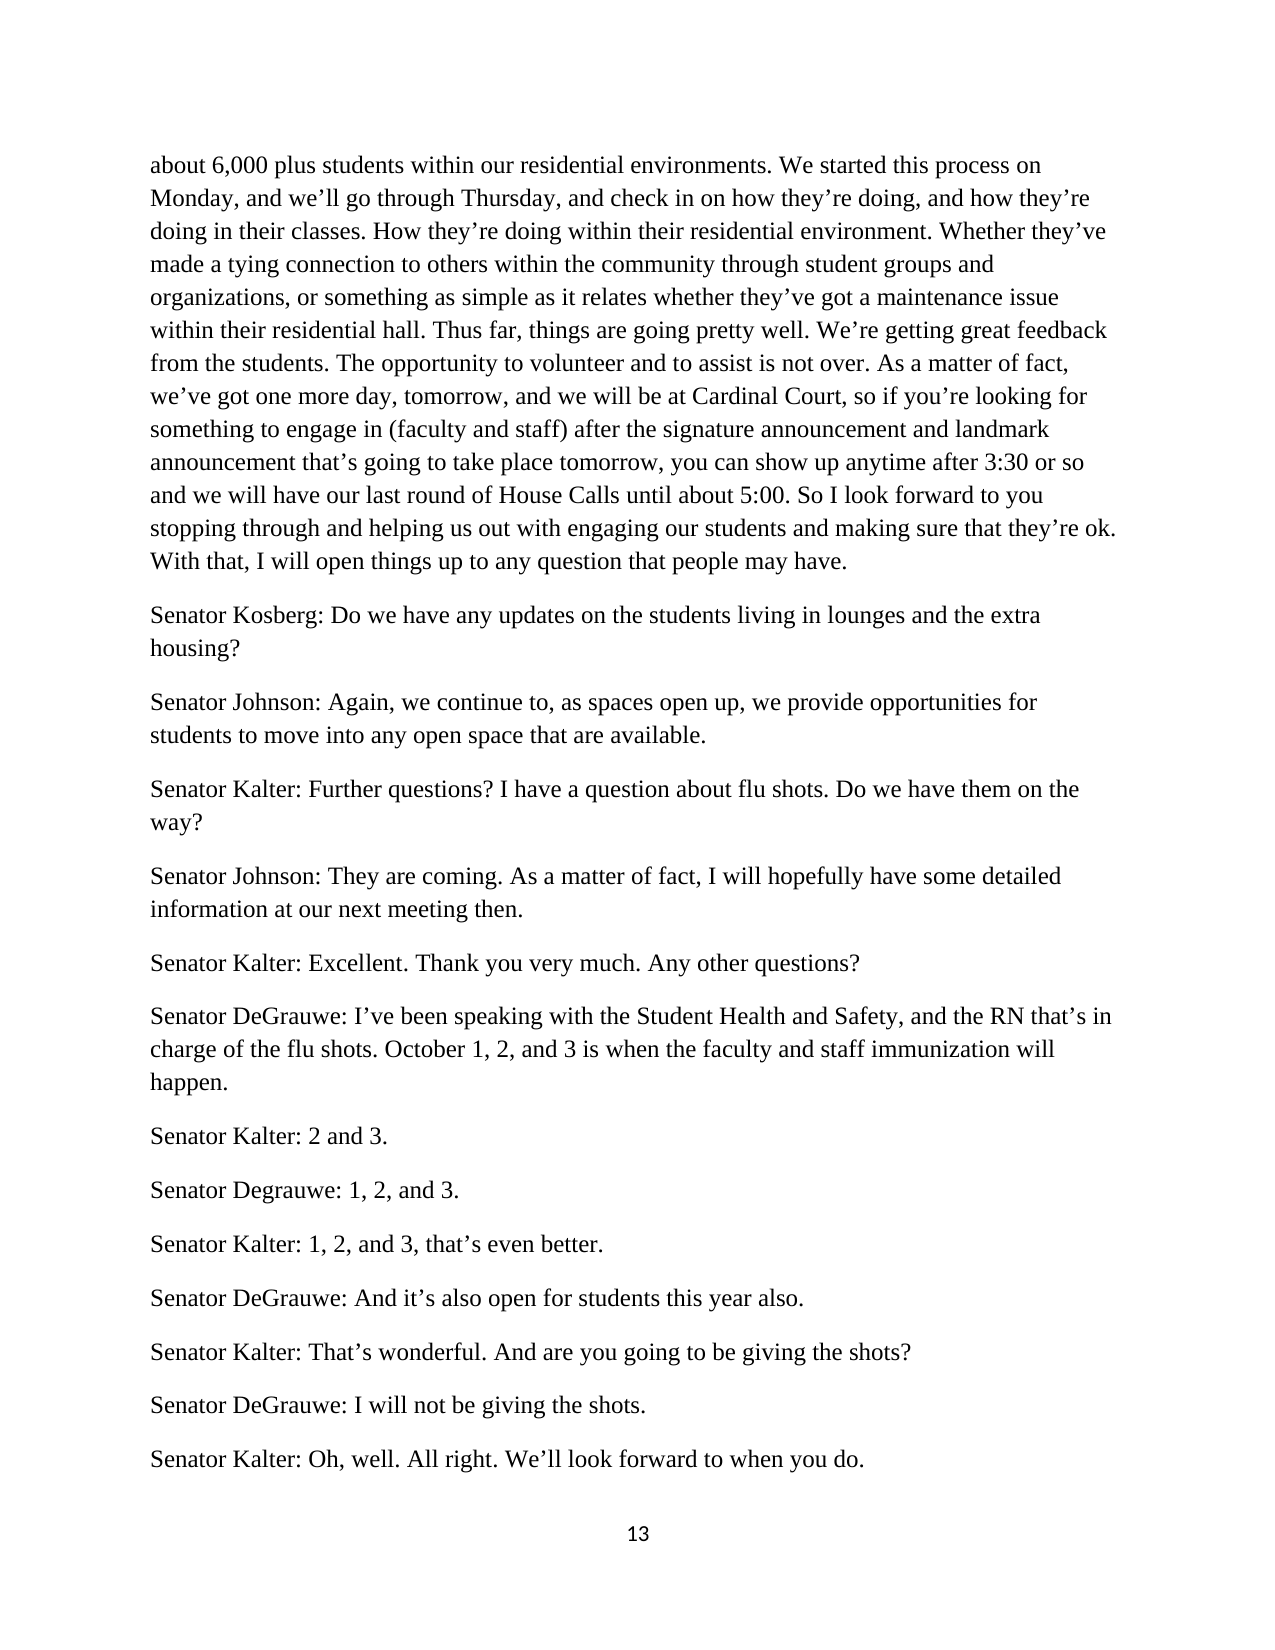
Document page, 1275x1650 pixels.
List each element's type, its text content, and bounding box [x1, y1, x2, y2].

text Senator Kalter: 2 and 3. [150, 1121, 1125, 1150]
text Senator Kalter: Further questions? I have a question about flu shots. Do we have them on the way? [150, 774, 1125, 836]
text Senator Kalter: Oh, well. All right. We’ll look forward to when you do. [150, 1444, 1125, 1473]
text Senator DeGrauwe: I will not be giving the shots. [150, 1391, 1125, 1419]
text Senator Johnson: Again, we continue to, as spaces open up, we provide opportunities for students to move into any open space that are available. [150, 687, 1125, 749]
text Senator DeGrauwe: I’ve been speaking with the Student Health and Safety, and the RN that’s in charge of the flu shots. October 1, 2, and 3 is when the faculty and staff immunization will happen. [150, 1001, 1125, 1096]
text Senator Kalter: 1, 2, and 3, that’s even better. [150, 1229, 1125, 1258]
text Senator Johnson: They are coming. As a matter of fact, I will hopefully have some detailed information at our next meeting then. [150, 861, 1125, 922]
text Senator DeGrauwe: And it’s also open for students this year also. [150, 1283, 1125, 1312]
text Senator Kalter: Excellent. Thank you very much. Any other questions? [150, 948, 1125, 976]
text Senator Degrauwe: 1, 2, and 3. [150, 1175, 1125, 1204]
text Senator Kosberg: Do we have any updates on the students living in lounges and the extra housing? [150, 600, 1125, 662]
text Senator Kalter: That’s wonderful. And are you going to be giving the shots? [150, 1337, 1125, 1366]
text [150, 150, 1125, 575]
